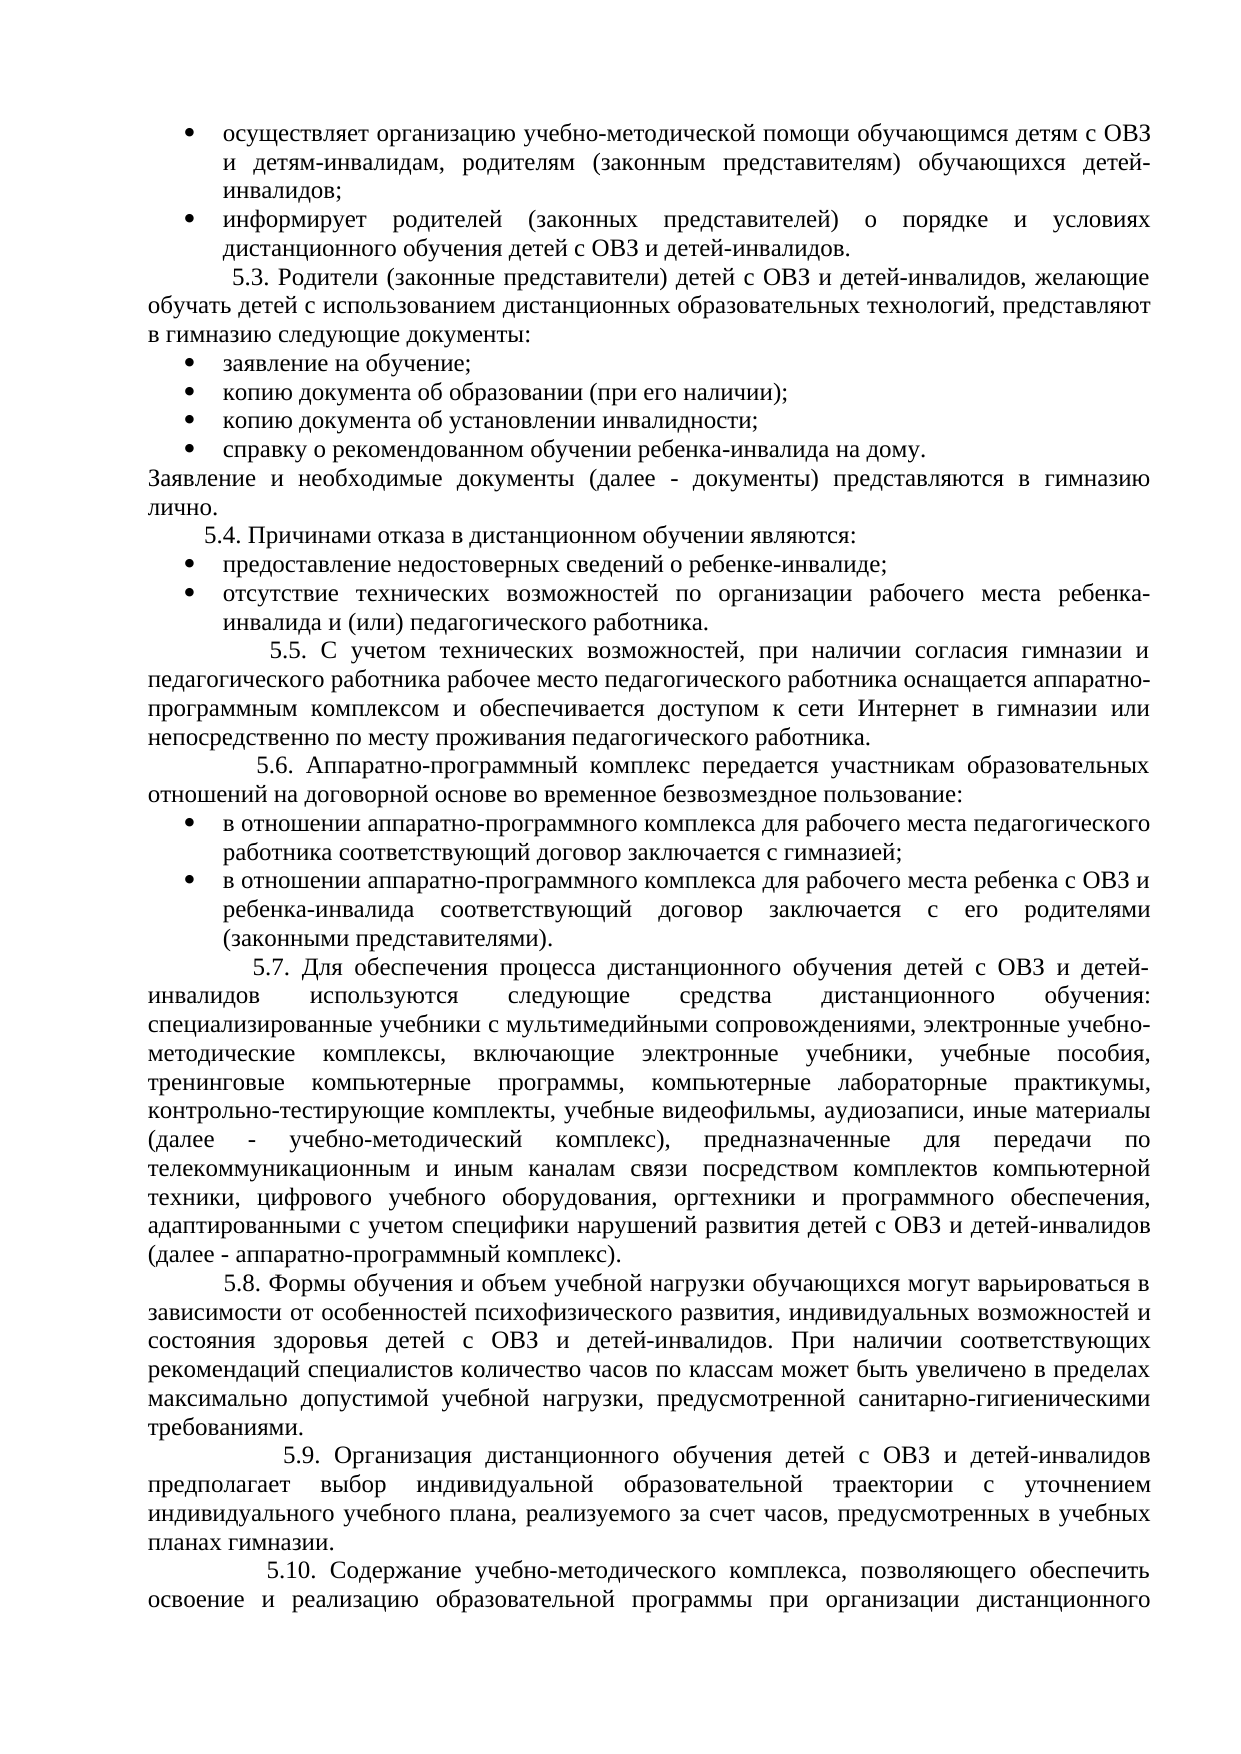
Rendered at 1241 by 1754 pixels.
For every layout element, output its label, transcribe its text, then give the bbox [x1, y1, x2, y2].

text 5.5. С учетом технических возможностей, при наличии согласия гимназии и педагогического работника рабочее место педагогического работника оснащается аппаратно-программным комплексом и обеспечивается доступом к сети Интернет в гимназии или непосредственно по месту проживания педагогического работника. [148, 636, 1152, 751]
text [148, 1556, 1152, 1613]
text Заявление и необходимые документы (далее - документы) представляются в гимназию лично. [148, 463, 1152, 521]
text 5.7. Для обеспечения процесса дистанционного обучения детей с ОВЗ и детей-инвалидов используются следующие средства дистанционного обучения: специализированные учебники с мультимедийными сопровождениями, электронные учебно-методические комплексы, включающие электронные учебники, учебные пособия, тренинговые компьютерные программы, компьютерные лабораторные практикумы, контрольно-тестирующие комплекты, учебные видеофильмы, аудиозаписи, иные материалы (далее - учебно-методический комплекс), предназначенные для передачи по телекоммуникационным и иным каналам связи посредством комплектов компьютерной техники, цифрового учебного оборудования, оргтехники и программного обеспечения, адаптированными с учетом специфики нарушений развития детей с ОВЗ и детей-инвалидов (далее - аппаратно-программный комплекс). [148, 952, 1152, 1268]
text 5.9. Организация дистанционного обучения детей с ОВЗ и детей-инвалидов предполагает выбор индивидуальной образовательной траектории с уточнением индивидуального учебного плана, реализуемого за счет часов, предусмотренных в учебных планах гимназии. [148, 1441, 1152, 1556]
list отсутствие технических возможностей по организации рабочего места ребенка-инвалида и (или) педагогического работника. [185, 578, 1152, 636]
list справку о рекомендованном обучении ребенка-инвалида на дому. [185, 434, 1152, 463]
list осуществляет организацию учебно-методической помощи обучающимся детям с ОВЗ и детям-инвалидам, родителям (законным представителям) обучающихся детей-инвалидов; [185, 118, 1152, 204]
list копию документа об образовании (при его наличии); [185, 377, 1152, 406]
text 5.6. Аппаратно-программный комплекс передается участникам образовательных отношений на договорной основе во временное безвозмездное пользование: [148, 751, 1152, 808]
list информирует родителей (законных представителей) о порядке и условиях дистанционного обучения детей с ОВЗ и детей-инвалидов. [185, 204, 1152, 262]
list в отношении аппаратно-программного комплекса для рабочего места ребенка с ОВЗ и ребенка-инвалида соответствующий договор заключается с его родителями (законными представителями). [185, 866, 1152, 952]
text 5.4. Причинами отказа в дистанционном обучении являются: [148, 521, 1152, 549]
text 5.8. Формы обучения и объем учебной нагрузки обучающихся могут варьироваться в зависимости от особенностей психофизического развития, индивидуальных возможностей и состояния здоровья детей с ОВЗ и детей-инвалидов. При наличии соответствующих рекомендаций специалистов количество часов по классам может быть увеличено в пределах максимально допустимой учебной нагрузки, предусмотренной санитарно-гигиеническими требованиями. [148, 1268, 1152, 1441]
list копию документа об установлении инвалидности; [185, 406, 1152, 434]
list заявление на обучение; [185, 348, 1152, 377]
text 5.3. Родители (законные представители) детей с ОВЗ и детей-инвалидов, желающие обучать детей с использованием дистанционных образовательных технологий, представляют в гимназию следующие документы: [148, 262, 1152, 348]
list предоставление недостоверных сведений о ребенке-инвалиде; [185, 549, 1152, 578]
list в отношении аппаратно-программного комплекса для рабочего места педагогического работника соответствующий договор заключается с гимназией; [185, 808, 1152, 866]
